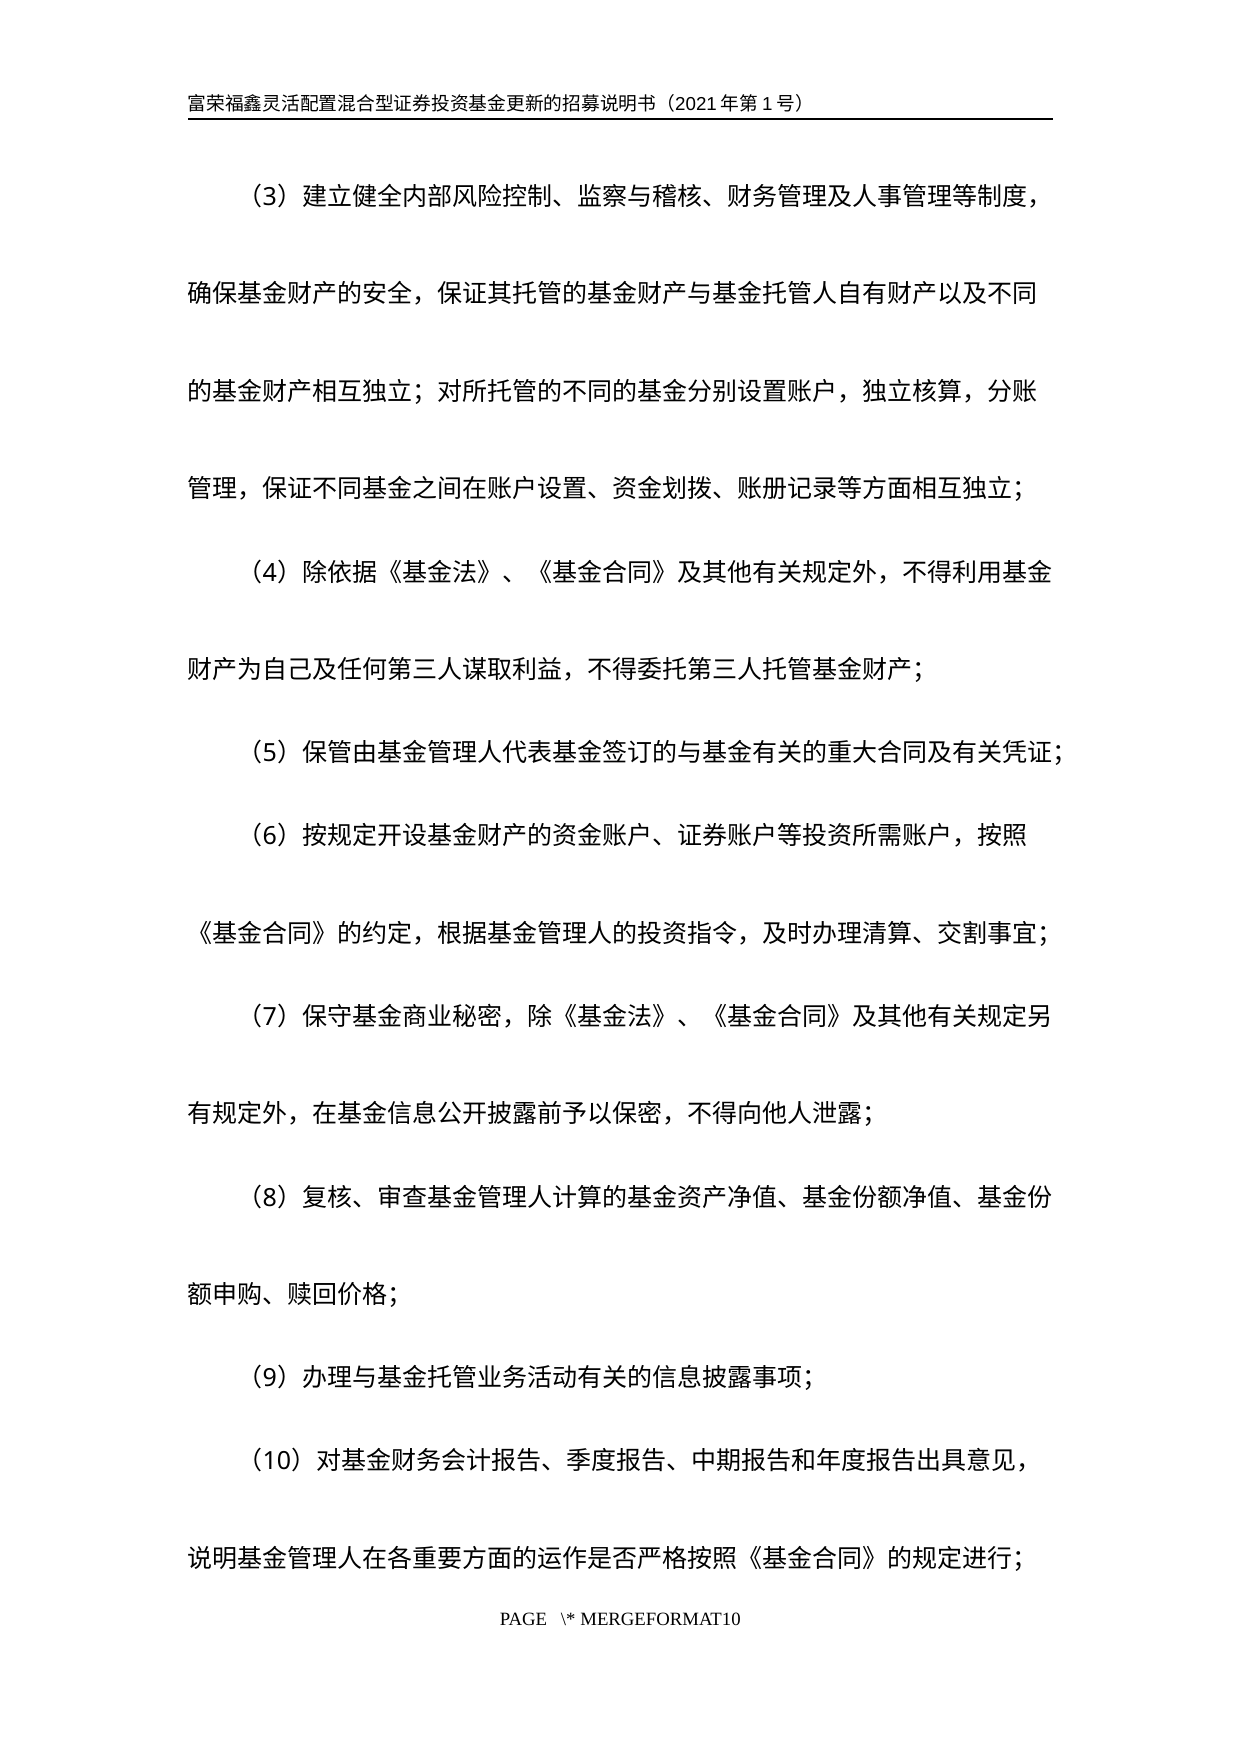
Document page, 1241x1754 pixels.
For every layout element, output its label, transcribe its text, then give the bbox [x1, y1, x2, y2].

text （9）办理与基金托管业务活动有关的信息披露事项； [187, 1343, 1053, 1408]
text （4）除依据《基金法》、《基金合同》及其他有关规定外，不得利用基金财产为自己及任何第三人谋取利益，不得委托第三人托管基金财产； [187, 538, 1053, 700]
text （7）保守基金商业秘密，除《基金法》、《基金合同》及其他有关规定另有规定外，在基金信息公开披露前予以保密，不得向他人泄露； [187, 982, 1053, 1144]
text （8）复核、审查基金管理人计算的基金资产净值、基金份额净值、基金份额申购、赎回价格； [187, 1163, 1053, 1325]
text （6）按规定开设基金财产的资金账户、证券账户等投资所需账户，按照《基金合同》的约定，根据基金管理人的投资指令，及时办理清算、交割事宜； [187, 801, 1053, 964]
text （5）保管由基金管理人代表基金签订的与基金有关的重大合同及有关凭证； [187, 718, 1053, 783]
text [187, 1426, 1053, 1589]
text （3）建立健全内部风险控制、监察与稽核、财务管理及人事管理等制度，确保基金财产的安全，保证其托管的基金财产与基金托管人自有财产以及不同的基金财产相互独立；对所托管的不同的基金分别设置账户，独立核算，分账管理，保证不同基金之间在账户设置、资金划拨、账册记录等方面相互独立； [187, 162, 1053, 519]
